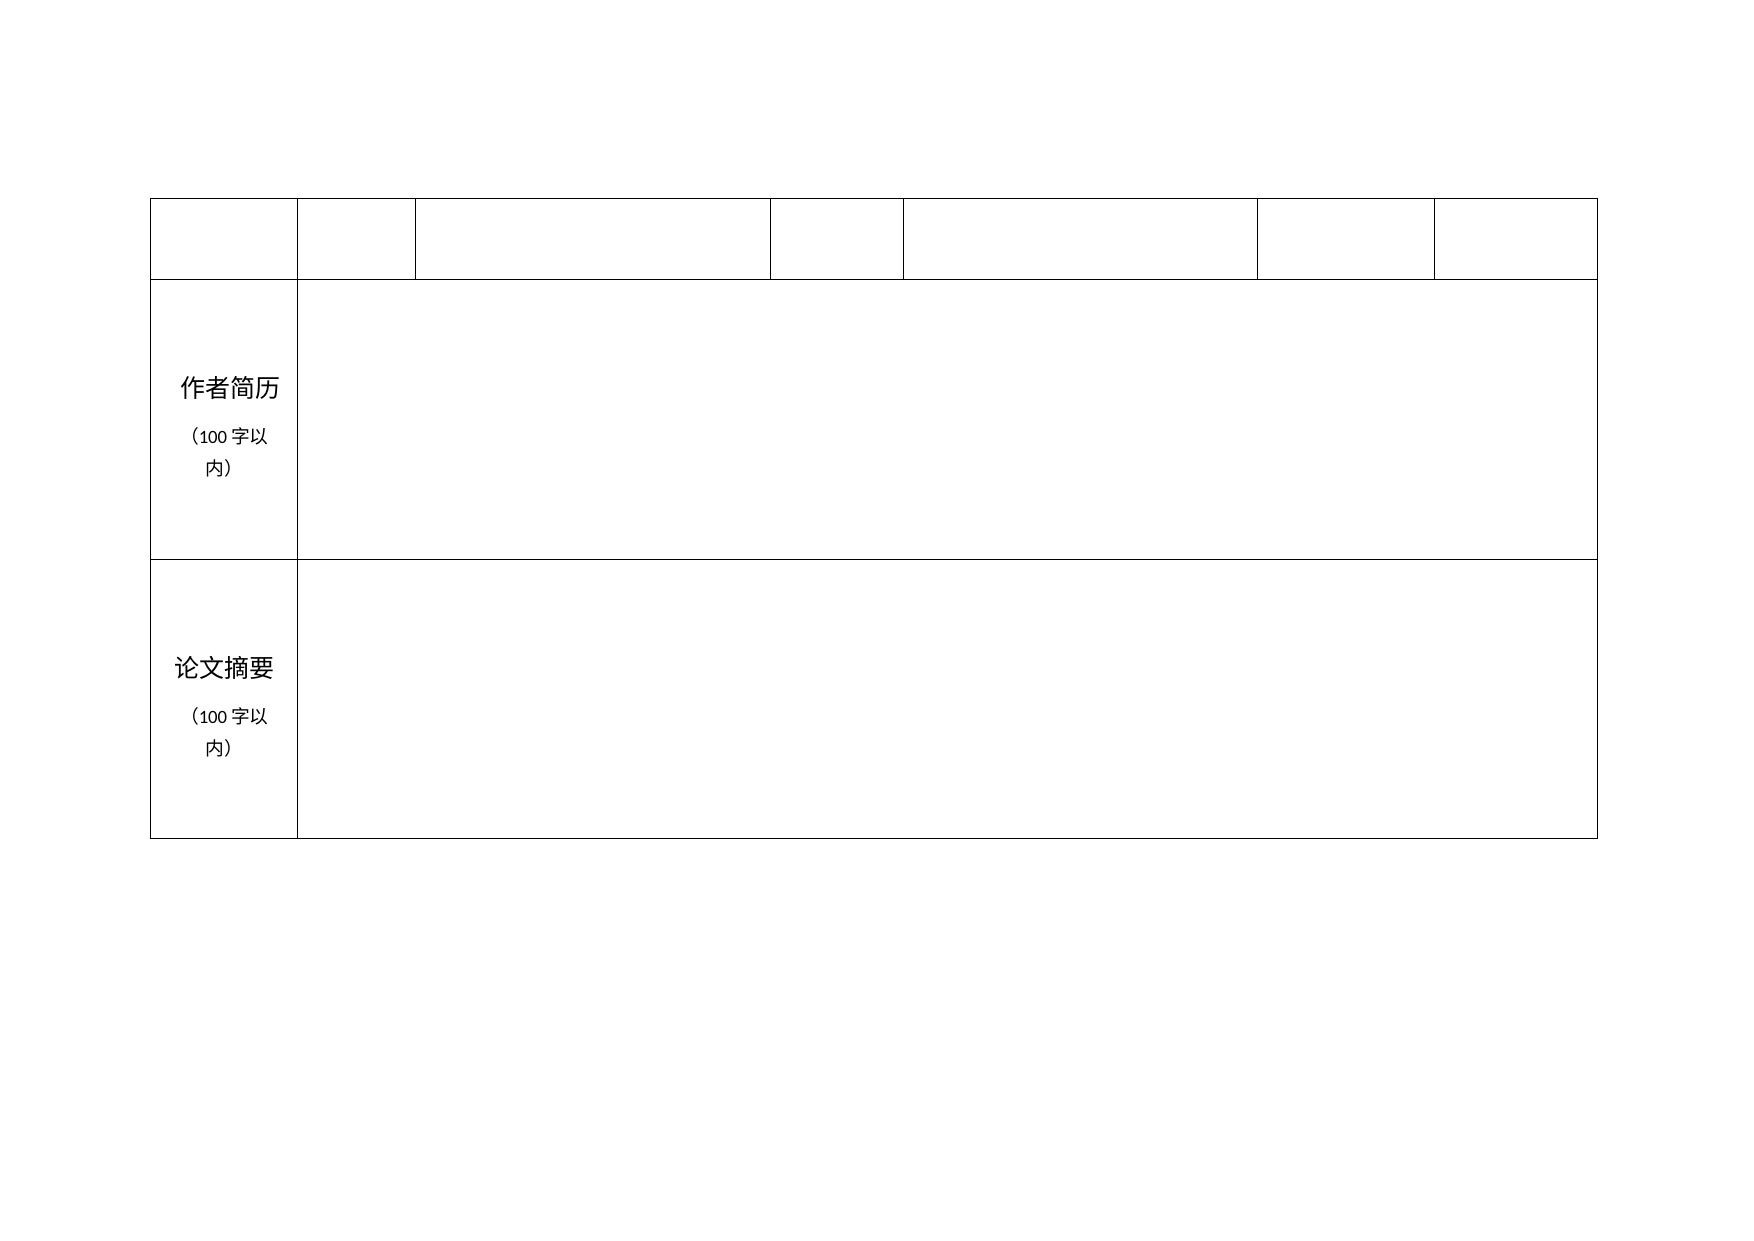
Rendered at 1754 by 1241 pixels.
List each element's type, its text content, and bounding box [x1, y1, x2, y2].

table_cell [771, 199, 903, 278]
table_cell [298, 280, 1597, 558]
table_cell 论文摘要 （100字以内） [151, 560, 297, 838]
table_cell 作者简历 （100字以内） [151, 280, 297, 558]
table_cell [904, 199, 1257, 278]
table_cell [1435, 199, 1597, 278]
table_cell [416, 199, 770, 278]
table_cell [298, 560, 1597, 838]
table_cell [1258, 199, 1434, 278]
table_cell [298, 199, 415, 278]
